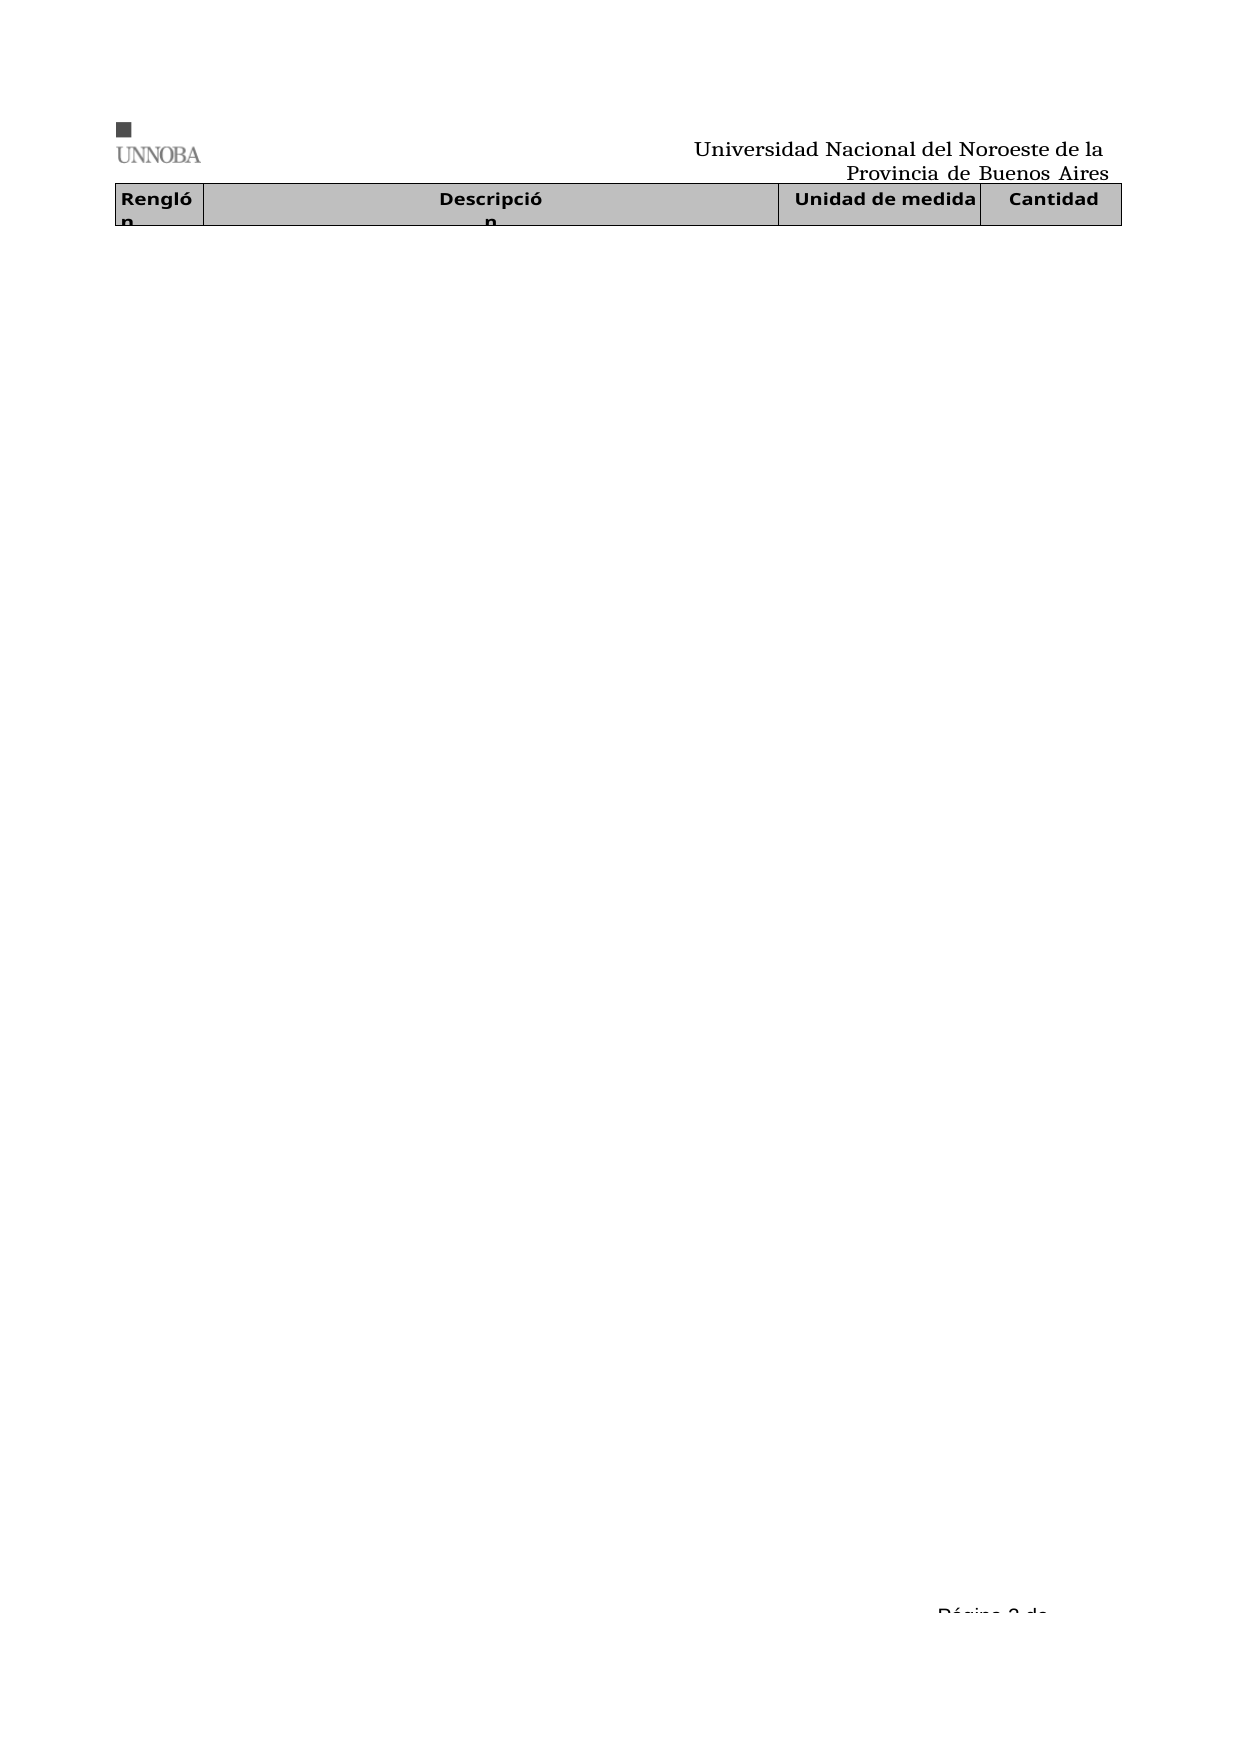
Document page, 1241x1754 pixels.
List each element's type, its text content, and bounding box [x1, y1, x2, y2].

table_header Unidad de medida [779, 184, 980, 225]
table_header Cantidad [981, 184, 1121, 225]
table_header Descripción [204, 184, 778, 225]
table_header Renglón [116, 184, 203, 225]
picture [116, 116, 201, 169]
